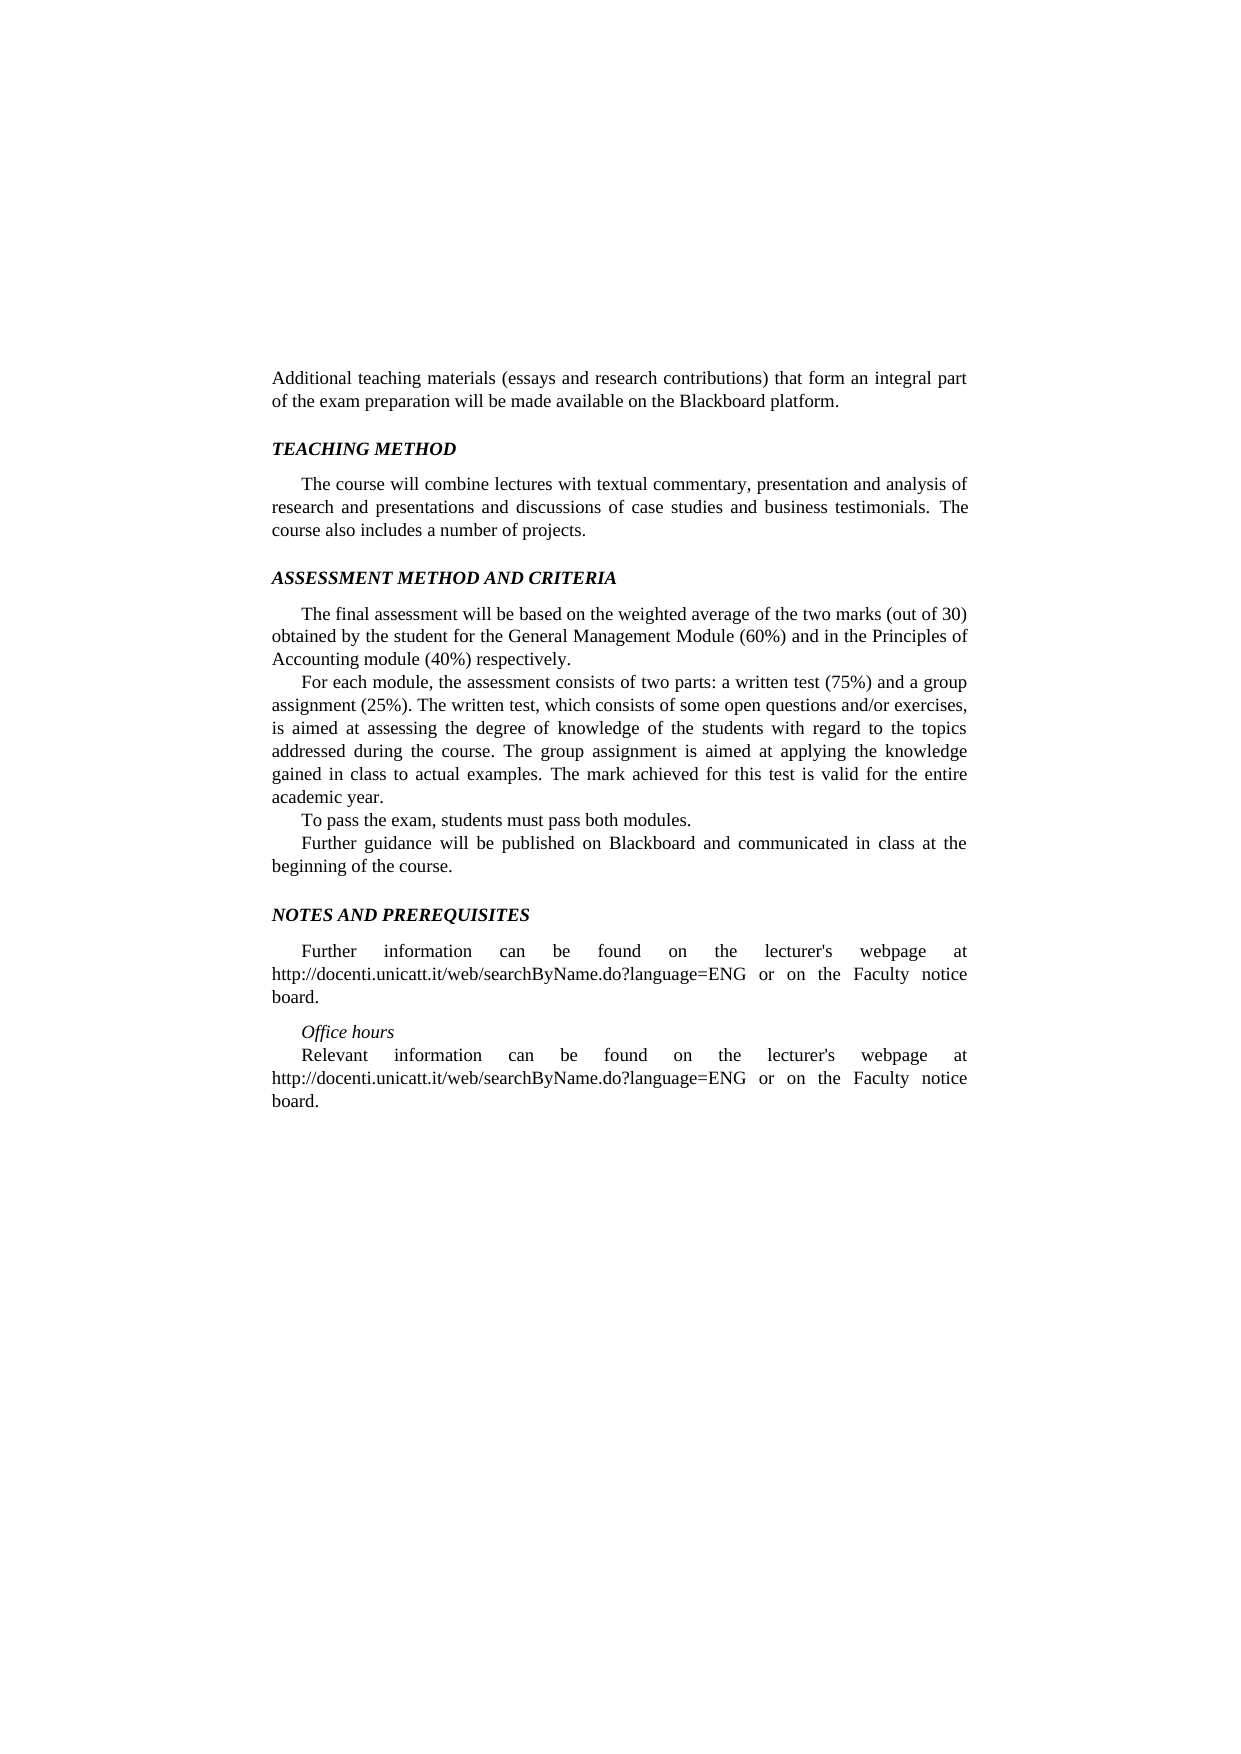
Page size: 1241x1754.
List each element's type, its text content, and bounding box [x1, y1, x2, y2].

text Office hours [272, 1020, 968, 1043]
text Further guidance will be published on Blackboard and communicated in class at the beginning of the course. [272, 831, 968, 877]
text NOTES AND PREREQUISITES [272, 902, 968, 927]
text Relevant information can be found on the lecturer's webpage at http://docenti.unicatt.it/web/searchByName.do?language=ENG or on the Faculty notice board. [272, 1043, 968, 1112]
text For each module, the assessment consists of two parts: a written test (75%) and a group assignment (25%). The written test, which consists of some open questions and/or exercises, is aimed at assessing the degree of knowledge of the students with regard to the topics addressed during the course. The group assignment is aimed at applying the knowledge gained in class to actual examples. The mark achieved for this test is valid for the entire academic year. [272, 670, 968, 808]
text To pass the exam, students must pass both modules. [272, 808, 968, 831]
text TEACHING METHOD [272, 437, 968, 460]
text Further information can be found on the lecturer's webpage at http://docenti.unicatt.it/web/searchByName.do?language=ENG or on the Faculty notice board. [272, 939, 968, 1008]
text The final assessment will be based on the weighted average of the two marks (out of 30) obtained by the student for the General Management Module (60%) and in the Principles of Accounting module (40%) respectively. [272, 602, 968, 670]
text The course will combine lectures with textual commentary, presentation and analysis of research and presentations and discussions of case studies and business testimonials. The course also includes a number of projects. [272, 472, 968, 541]
text ASSESSMENT METHOD AND CRITERIA [272, 566, 968, 589]
text Additional teaching materials (essays and research contributions) that form an integral part of the exam preparation will be made available on the Blackboard platform. [272, 366, 968, 412]
